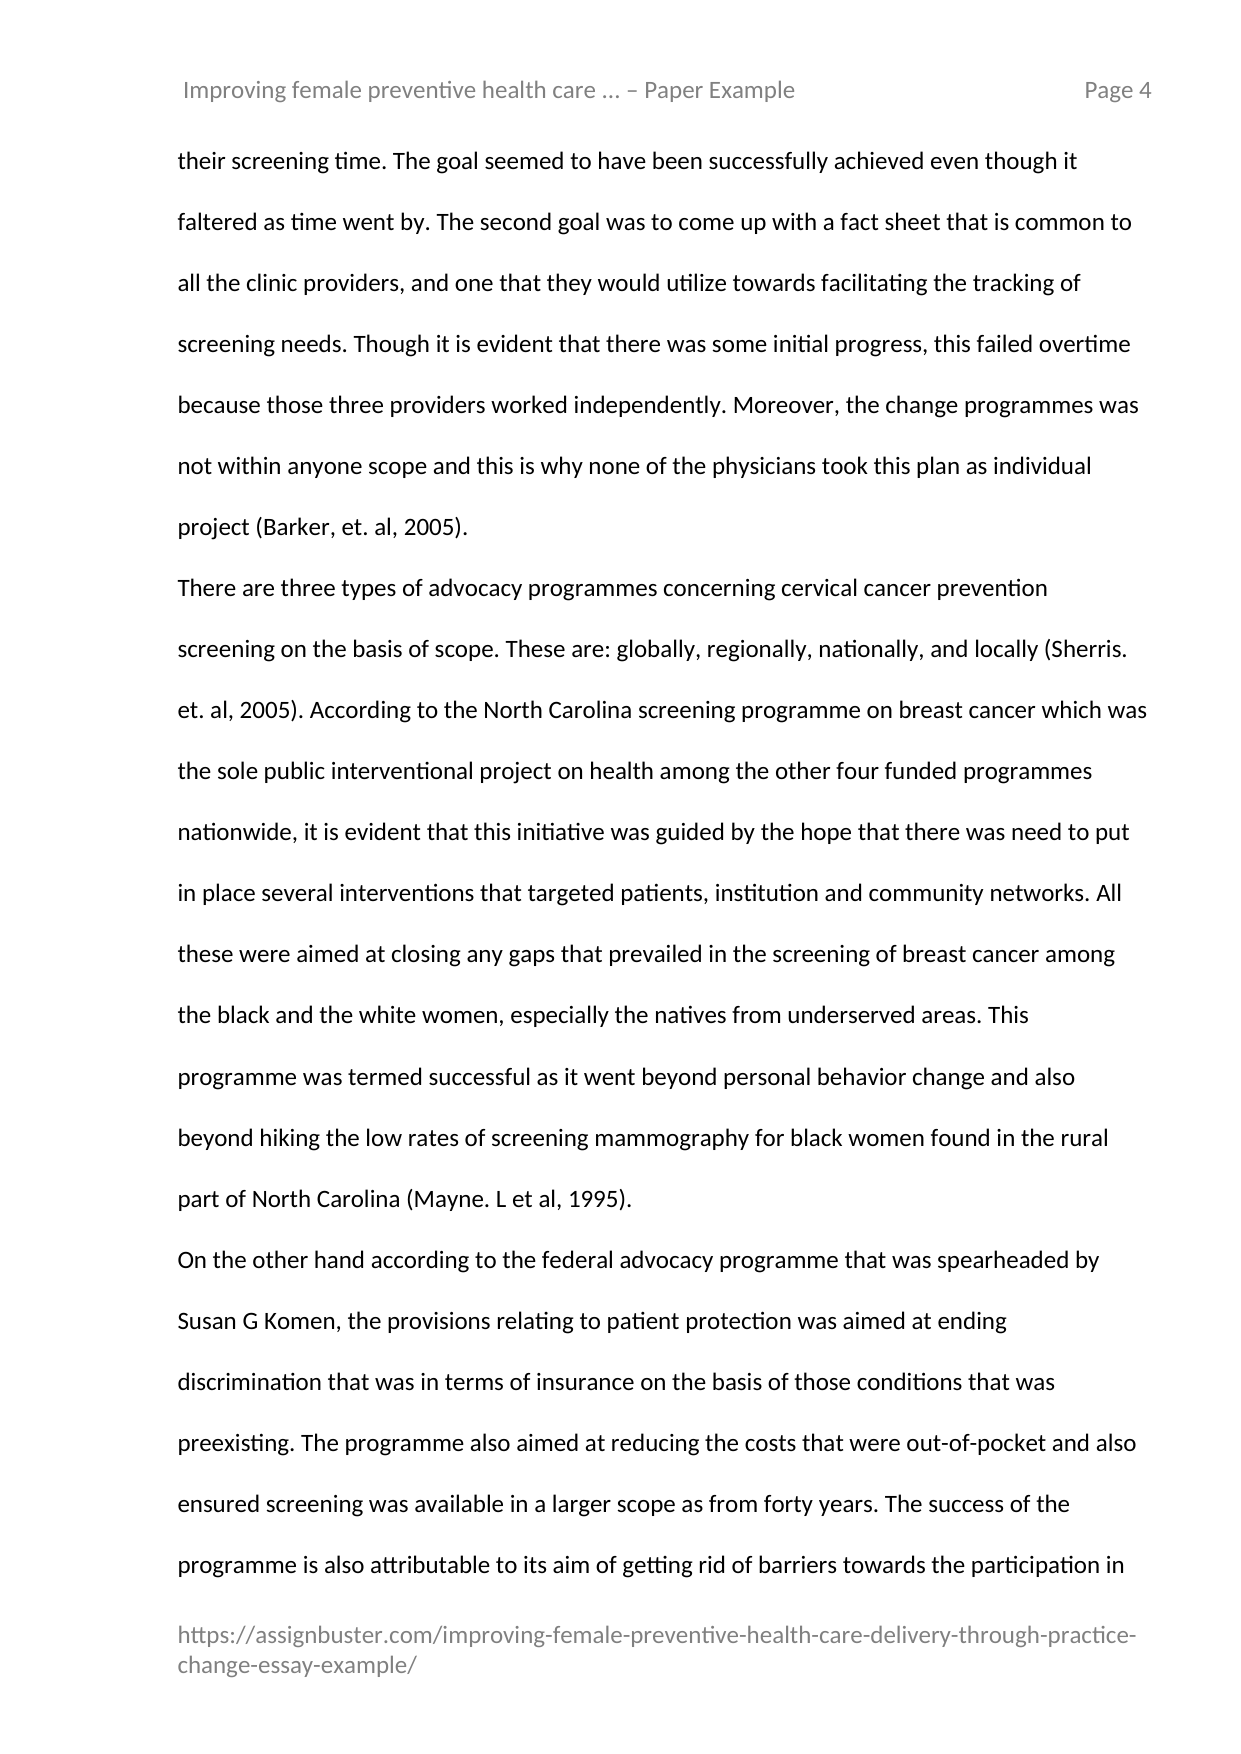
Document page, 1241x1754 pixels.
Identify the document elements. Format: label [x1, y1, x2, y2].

text [177, 145, 1152, 1579]
